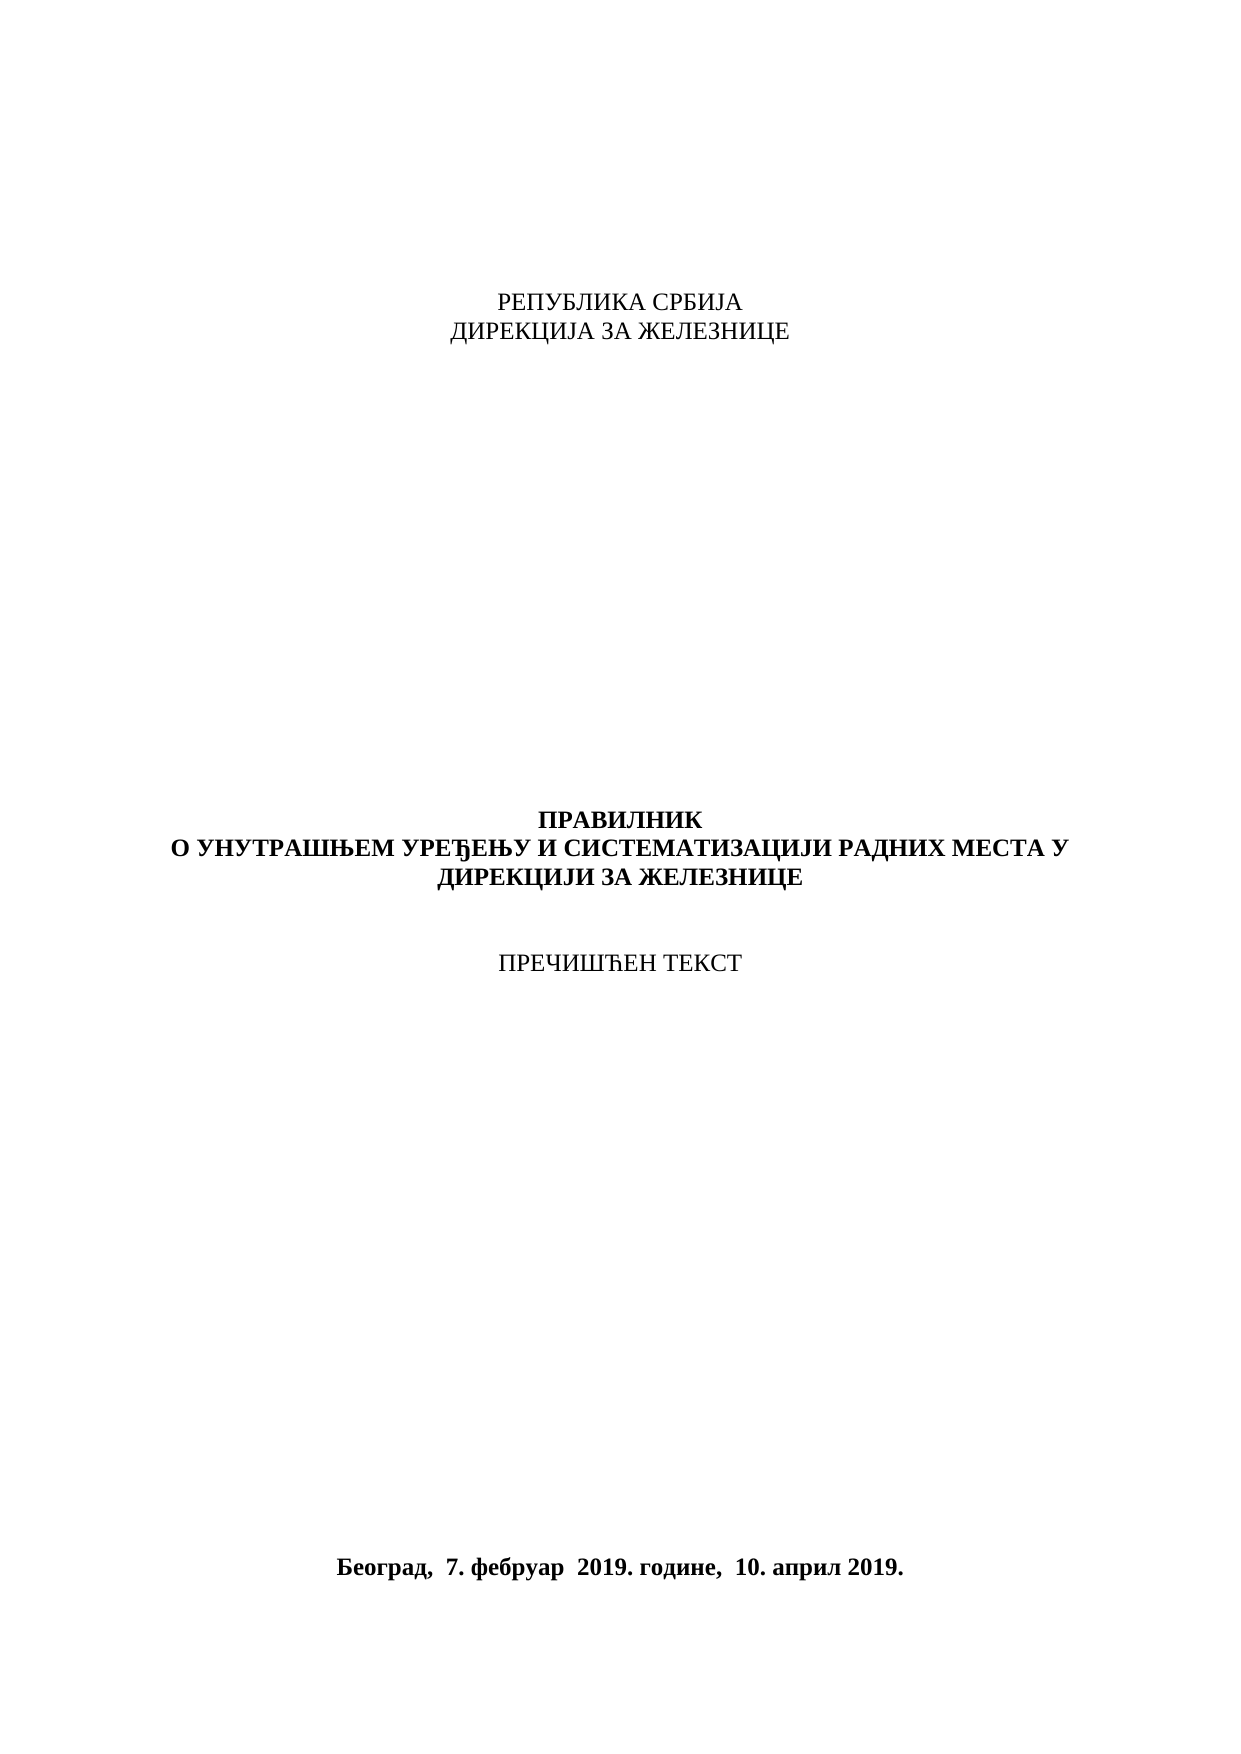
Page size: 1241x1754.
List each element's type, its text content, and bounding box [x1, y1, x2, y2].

text O УНУТРАШЊЕМ УРЕЂЕЊУ И СИСТЕМАТИЗАЦИЈИ РАДНИХ МЕСТА У ДирекцијИ за железнице [118, 833, 1122, 891]
text РЕПУБЛИКА СРБИЈА [118, 287, 1122, 316]
text Дирекција за железнице [118, 316, 1122, 345]
text ПРЕЧИШЋЕН ТЕКСТ [118, 948, 1122, 977]
text ПРАВИЛНИК [118, 805, 1122, 833]
text Беoград, 7. фебруар 2019. године, 10. април 2019. [118, 1552, 1122, 1581]
